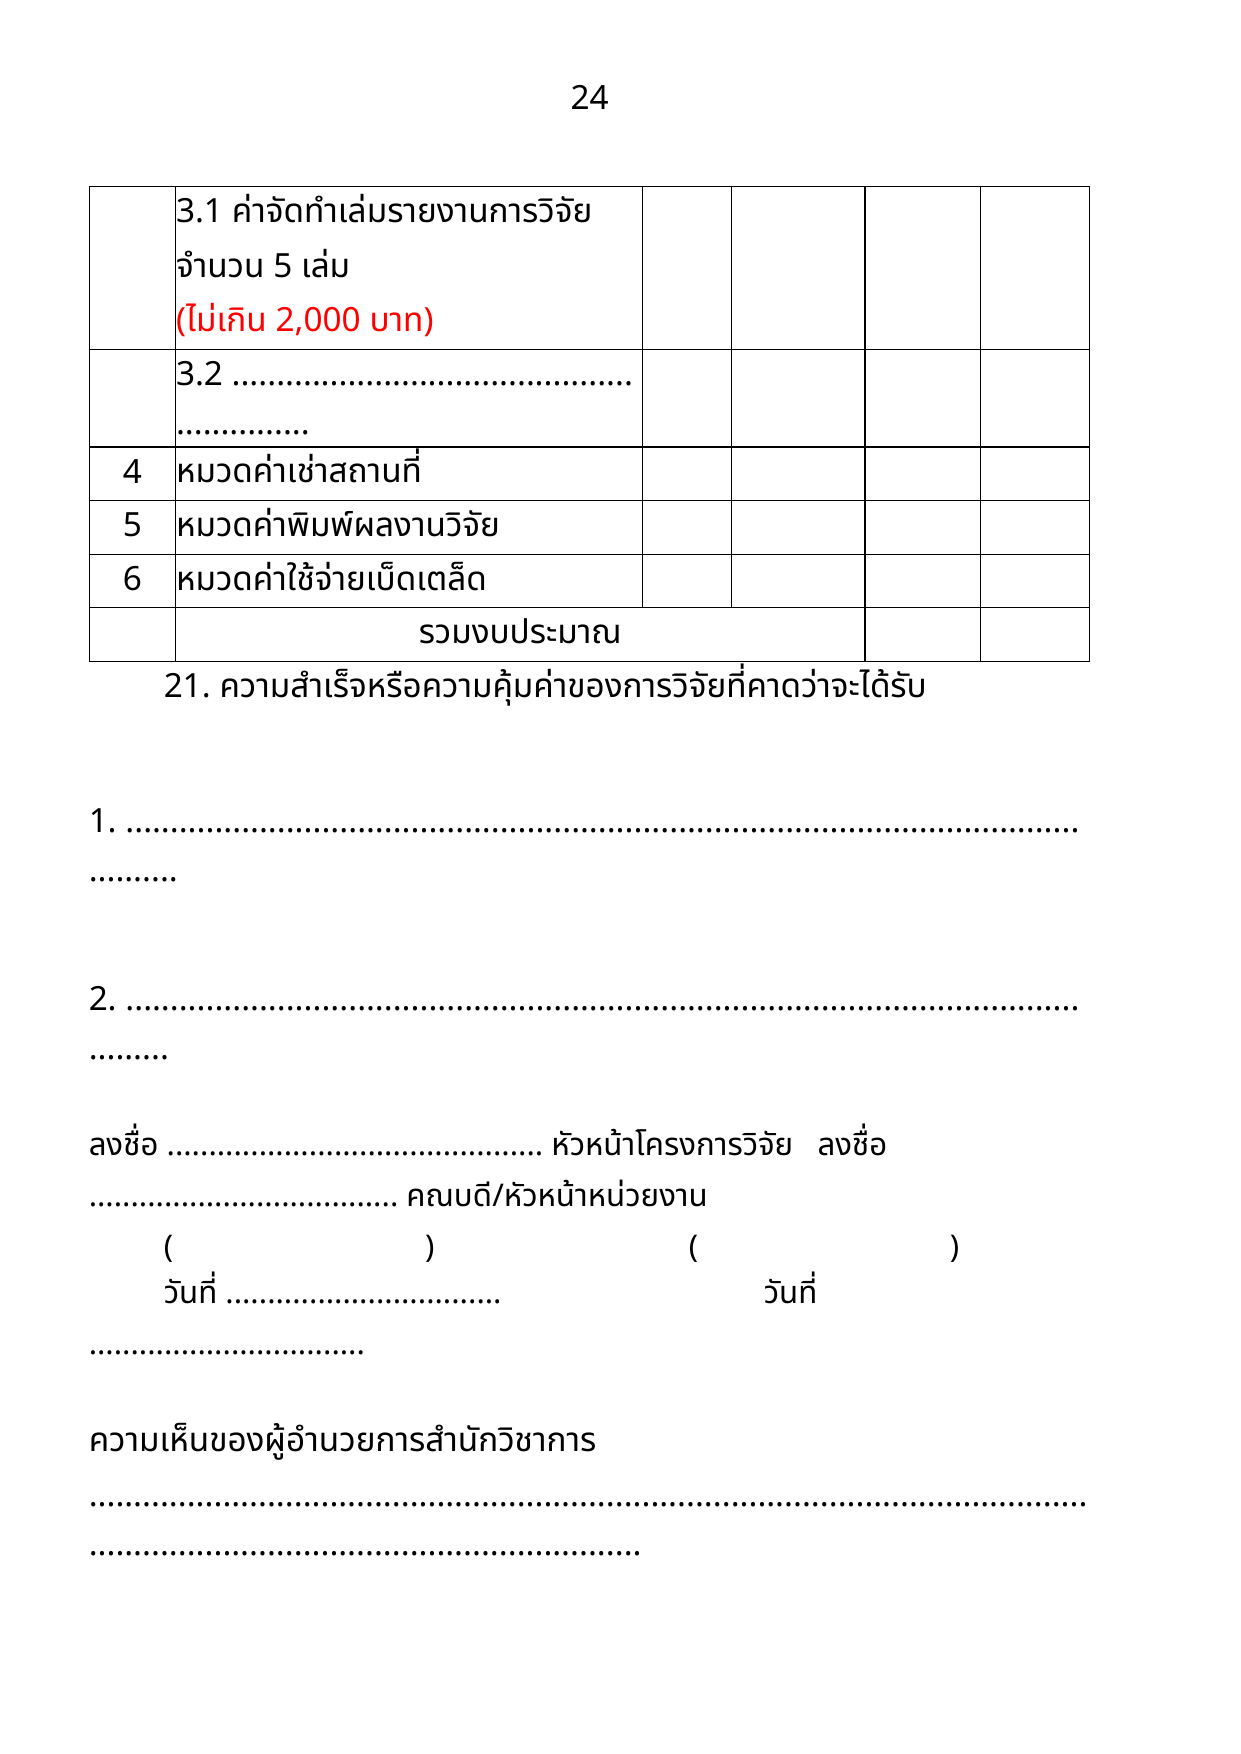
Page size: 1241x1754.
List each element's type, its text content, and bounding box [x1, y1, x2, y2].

table_cell หมวดค่าพิมพ์ผลงานวิจัย [176, 501, 642, 553]
table_cell [643, 350, 731, 446]
table_cell [732, 448, 864, 500]
table_cell [981, 187, 1089, 349]
table_cell [732, 187, 864, 349]
table_cell [732, 350, 864, 446]
text ความเห็นของผู้อำนวยการสำนักวิชาการ [88, 1416, 1090, 1467]
table_cell [643, 187, 731, 349]
table_cell [643, 501, 731, 553]
table_cell [732, 555, 864, 607]
table_cell [90, 350, 175, 446]
table_cell [732, 501, 864, 553]
table_cell [866, 608, 980, 661]
table_cell [981, 555, 1089, 607]
table_cell [90, 608, 175, 661]
table_cell [981, 448, 1089, 500]
text .............................................................................................................................................................................. [88, 1471, 1090, 1565]
table_cell 3.1 ค่าจัดทำเล่มรายงานการวิจัยจำนวน 5 เล่ม (ไม่เกิน 2,000 บาท) [176, 187, 642, 349]
table_cell [643, 555, 731, 607]
table_cell 6 [90, 555, 175, 607]
table_cell [866, 350, 980, 446]
table_cell [643, 448, 731, 500]
text 2. .................................................................................................................... [88, 894, 1090, 1069]
text วันที่ ................................. วันที่ ................................. [88, 1270, 1090, 1364]
text ลงชื่อ ............................................. หัวหน้าโครงการวิจัย ลงชื่อ ..................................... คณบดี/หัวหน้าหน่วยงาน [88, 1122, 1090, 1221]
table_cell หมวดค่าเช่าสถานที่ [176, 448, 642, 500]
table_cell รวมงบประมาณ [176, 608, 864, 661]
table_cell 3.2 ............................................................ [176, 350, 642, 446]
table_cell หมวดค่าใช้จ่ายเบ็ดเตล็ด [176, 555, 642, 607]
table_cell [981, 350, 1089, 446]
table_cell [866, 555, 980, 607]
table_cell [981, 501, 1089, 553]
text ( ) ( ) [88, 1224, 1090, 1267]
table_cell [866, 448, 980, 500]
text 21. ความสำเร็จหรือความคุ้มค่าของการวิจัยที่คาดว่าจะได้รับ [88, 662, 1090, 712]
table_cell [981, 608, 1089, 661]
table_cell 5 [90, 501, 175, 553]
table_cell [866, 501, 980, 553]
table_cell 4 [90, 448, 175, 500]
table_cell [90, 187, 175, 349]
table_cell [866, 187, 980, 349]
text 1. ..................................................................................................................... [88, 716, 1090, 891]
